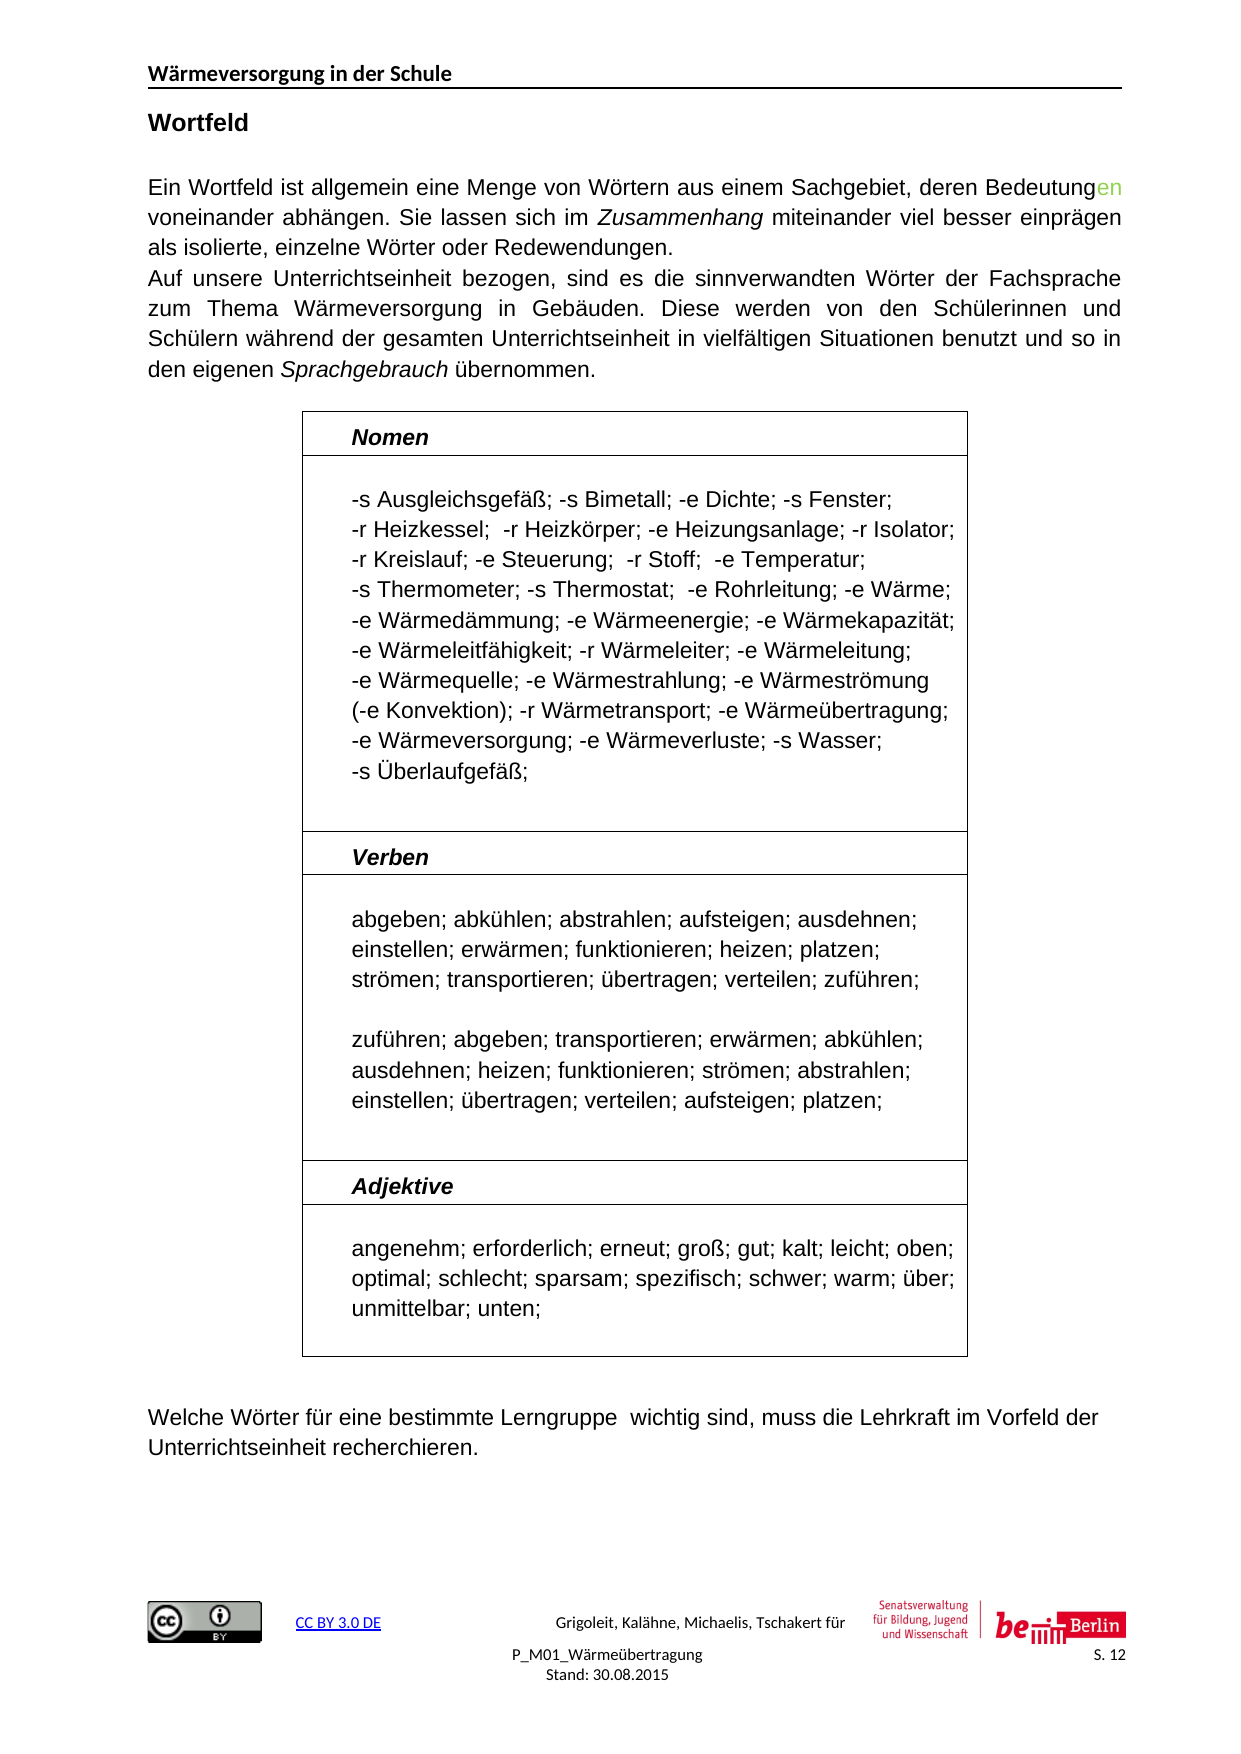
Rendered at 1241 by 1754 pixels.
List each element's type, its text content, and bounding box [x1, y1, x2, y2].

table_header Nomen [303, 412, 967, 454]
table_cell Adjektive [303, 1161, 967, 1203]
picture [147, 1601, 262, 1643]
text Auf unsere Unterrichtseinheit bezogen, sind es die sinnverwandten Wörter der Fachsprache zum Thema Wärmeversorgung in Gebäuden. Diese werden von den Schülerinnen und Schülern während der gesamten Unterrichtseinheit in vielfältigen Situationen benutzt und so in den eigenen Sprachgebrauch übernommen. [148, 264, 1122, 383]
table_cell abgeben; abkühlen; abstrahlen; aufsteigen; ausdehnen; einstellen; erwärmen; funktionieren; heizen; platzen; strömen; transportieren; übertragen; verteilen; zuführen; zuführen; abgeben; transportieren; erwärmen; abkühlen; ausdehnen; heizen; funktionieren; strömen; abstrahlen; einstellen; übertragen; verteilen; aufsteigen; platzen; [303, 875, 967, 1160]
table_cell -s Ausgleichsgefäß; -s Bimetall; -e Dichte; -s Fenster; -r Heizkessel; -r Heizkörper; -e Heizungsanlage; -r Isolator; -r Kreislauf; -e Steuerung; -r Stoff; -e Temperatur; -s Thermometer; -s Thermostat; -e Rohrleitung; -e Wärme; -e Wärmedämmung; -e Wärmeenergie; -e Wärmekapazität; -e Wärmeleitfähigkeit; -r Wärmeleiter; -e Wärmeleitung; -e Wärmequelle; -e Wärmestrahlung; -e Wärmeströmung (-e Konvektion); -r Wärmetransport; -e Wärmeübertragung; -e Wärmeversorgung; -e Wärmeverluste; -s Wasser; -s Überlaufgefäß; [303, 456, 967, 831]
text Ein Wortfeld ist allgemein eine Menge von Wörtern aus einem Sachgebiet, deren Bedeutungen voneinander abhängen. Sie lassen sich im Zusammenhang miteinander viel besser einprägen als isolierte, einzelne Wörter oder Redewendungen. [148, 174, 1122, 261]
text Welche Wörter für eine bestimmte Lerngruppe wichtig sind, muss die Lehrkraft im Vorfeld der Unterrichtseinheit recherchieren. [148, 1404, 1122, 1460]
text Wortfeld [148, 108, 1122, 137]
table_cell angenehm; erforderlich; erneut; groß; gut; kalt; leicht; oben; optimal; schlecht; sparsam; spezifisch; schwer; warm; über; unmittelbar; unten; [303, 1205, 967, 1356]
picture [873, 1600, 1126, 1644]
table_cell Verben [303, 832, 967, 874]
